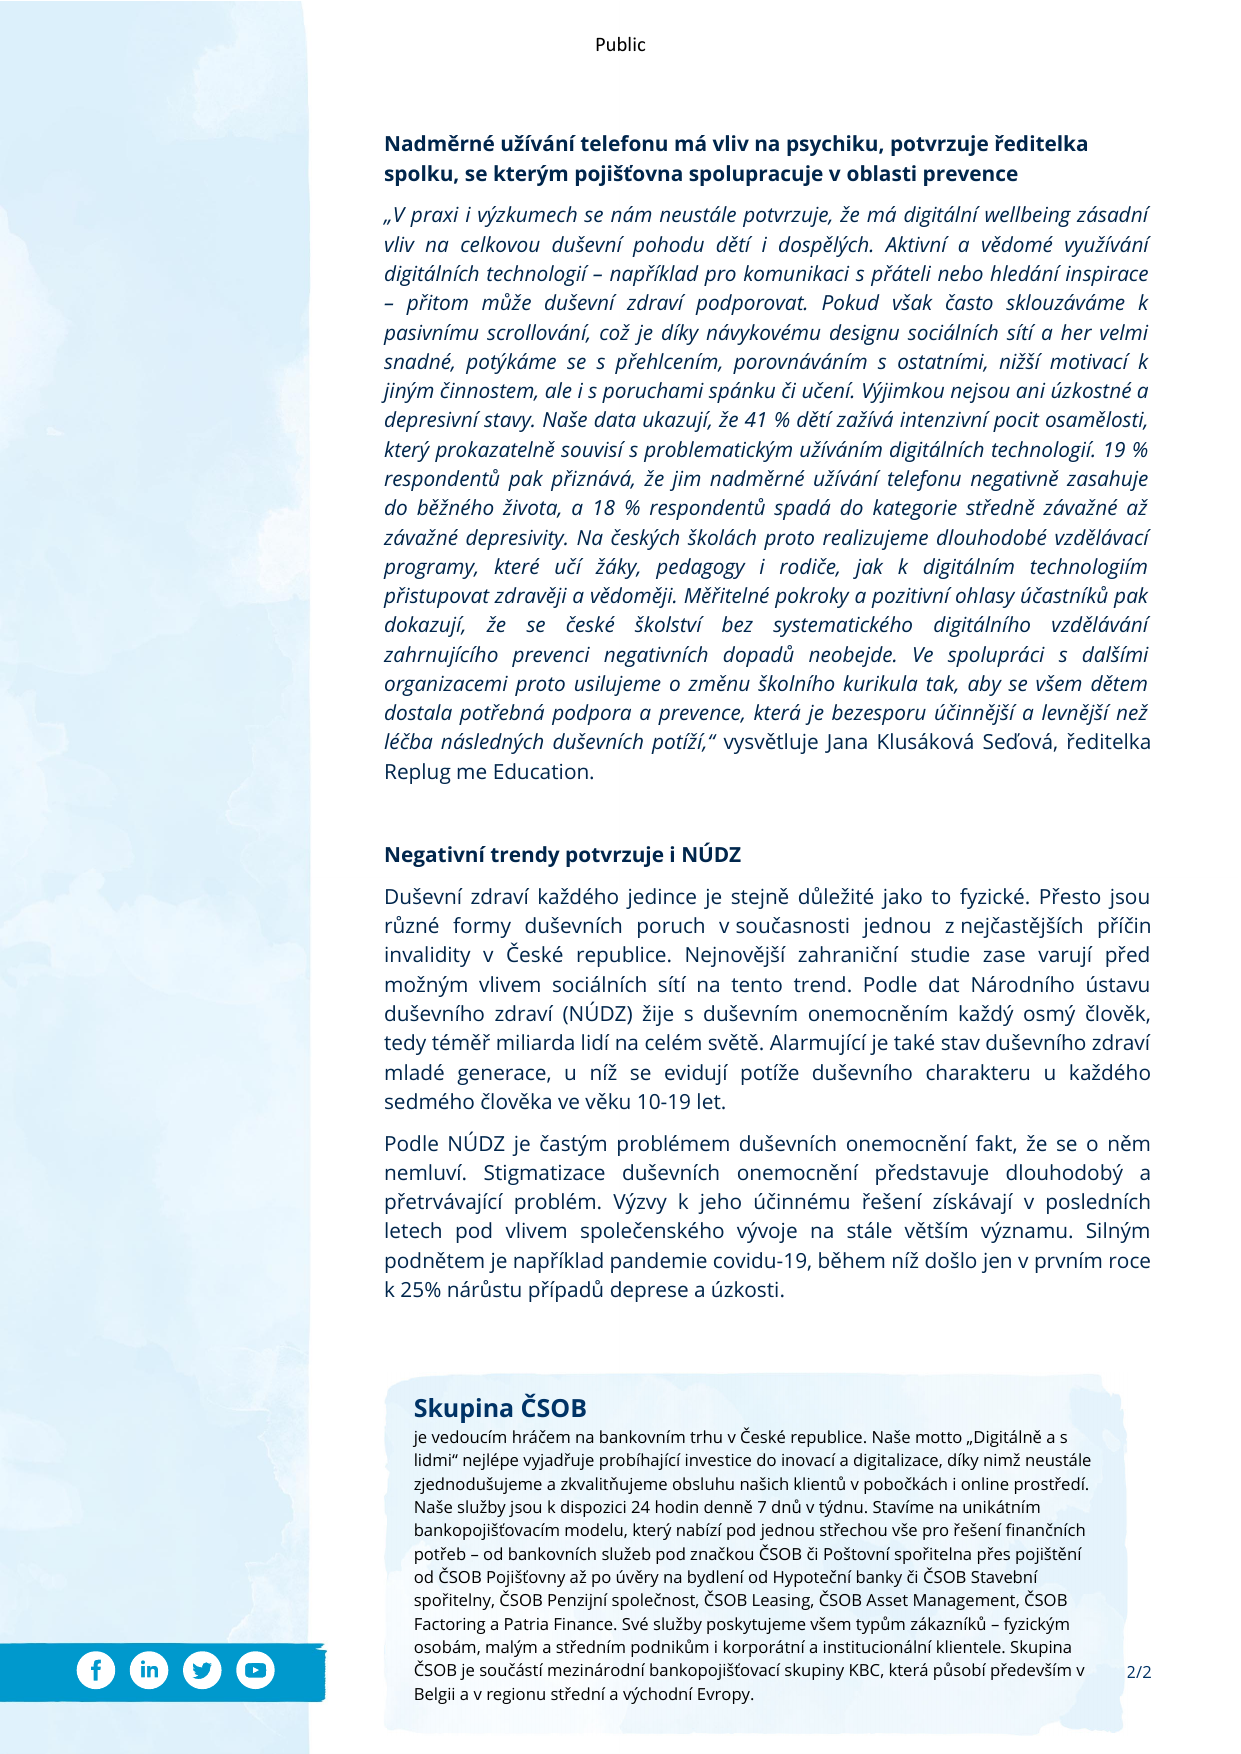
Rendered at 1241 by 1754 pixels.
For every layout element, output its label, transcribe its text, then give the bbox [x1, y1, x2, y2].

text Podle NÚDZ je častým problémem duševních onemocnění fakt, že se o něm nemluví. Stigmatizace duševních onemocnění představuje dlouhodobý a přetrvávající problém. Výzvy k jeho účinnému řešení získávají v posledních letech pod vlivem společenského vývoje na stále větším významu. Silným podnětem je například pandemie covidu-19, během níž došlo jen v prvním roce k 25% nárůstu případů deprese a úzkosti. [384, 1129, 1152, 1303]
text Negativní trendy potvrzuje i NÚDZ [384, 840, 1152, 869]
text Duševní zdraví každého jedince je stejně důležité jako to fyzické. Přesto jsou různé formy duševních poruch v současnosti jednou z nejčastějších příčin invalidity v České republice. Nejnovější zahraniční studie zase varují před možným vlivem sociálních sítí na tento trend. Podle dat Národního ústavu duševního zdraví (NÚDZ) žije s duševním onemocněním každý osmý člověk, tedy téměř miliarda lidí na celém světě. Alarmující je také stav duševního zdraví mladé generace, u níž se evidují potíže duševního charakteru u každého sedmého člověka ve věku 10-19 let. [384, 882, 1152, 1115]
text Nadměrné užívání telefonu má vliv na psychiku, potvrzuje ředitelka spolku, se kterým pojišťovna spolupracuje v oblasti prevence [384, 129, 1152, 187]
picture [0, 1, 1239, 1754]
text „V praxi i výzkumech se nám neustále potvrzuje, že má digitální wellbeing zásadní vliv na celkovou duševní pohodu dětí i dospělých. Aktivní a vědomé využívání digitálních technologií – například pro komunikaci s přáteli nebo hledání inspirace – přitom může duševní zdraví podporovat. Pokud však často sklouzáváme k pasivnímu scrollování, což je díky návykovému designu sociálních sítí a her velmi snadné, potýkáme se s přehlcením, porovnáváním s ostatními, nižší motivací k jiným činnostem, ale i s poruchami spánku či učení. Výjimkou nejsou ani úzkostné a depresivní stavy. Naše data ukazují, že 41 % dětí zažívá intenzivní pocit osamělosti, který prokazatelně souvisí s problematickým užíváním digitálních technologií. 19 % respondentů pak přiznává, že jim nadměrné užívání telefonu negativně zasahuje do běžného života, a 18 % respondentů spadá do kategorie středně závažné až závažné depresivity. Na českých školách proto realizujeme dlouhodobé vzdělávací programy, které učí žáky, pedagogy i rodiče, jak k digitálním technologiím přistupovat zdravěji a vědoměji. Měřitelné pokroky a pozitivní ohlasy účastníků pak dokazují, že se české školství bez systematického digitálního vzdělávání zahrnujícího prevenci negativních dopadů neobejde. Ve spolupráci s dalšími organizacemi proto usilujeme o změnu školního kurikula tak, aby se všem dětem dostala potřebná podpora a prevence, která je bezesporu účinnější a levnější než léčba následných duševních potíží,“ vysvětluje Jana Klusáková Seďová, ředitelka Replug me Education. [384, 201, 1152, 785]
